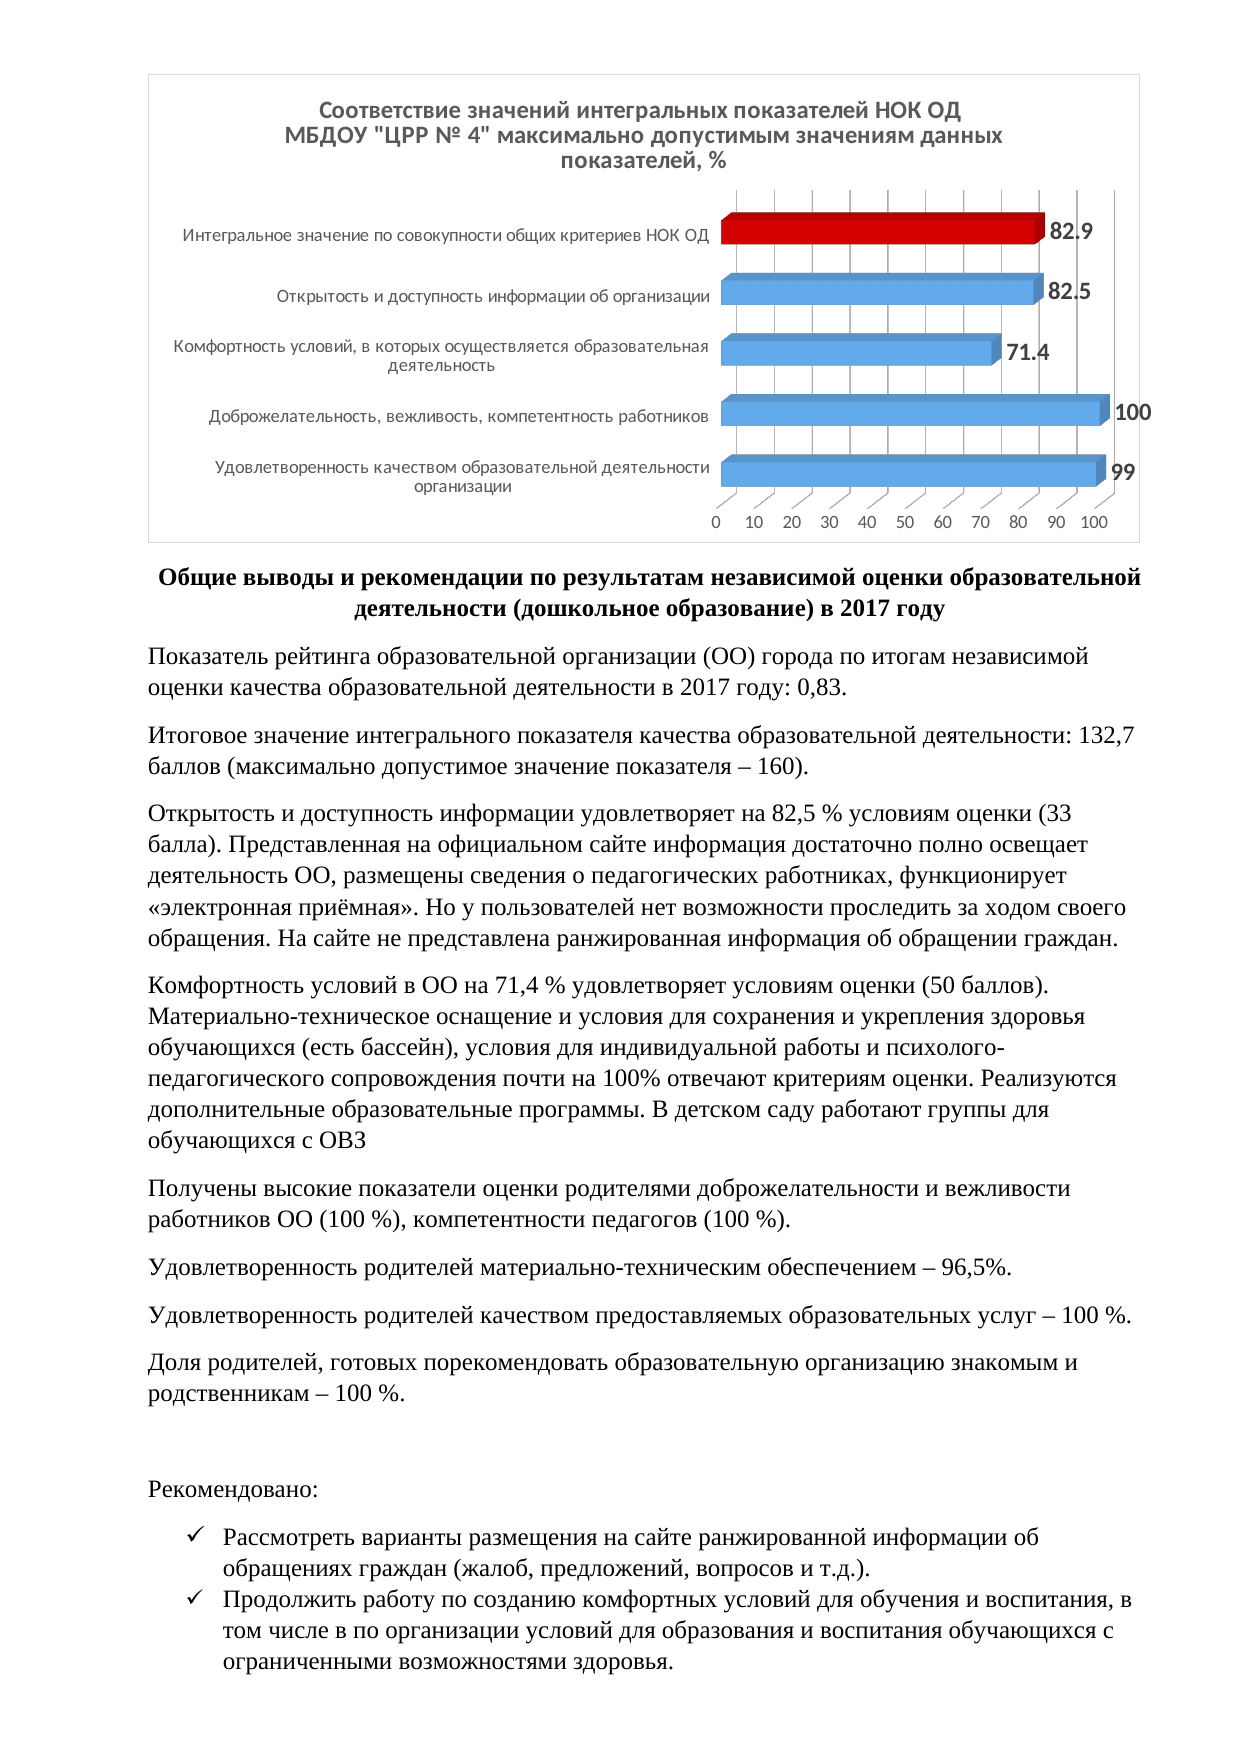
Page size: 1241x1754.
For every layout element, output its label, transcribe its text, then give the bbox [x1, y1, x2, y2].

text Показатель рейтинга образовательной организации (ОО) города по итогам независимой оценки качества образовательной деятельности в 2017 году: 0,83. [148, 641, 1152, 701]
text Удовлетворенность родителей материально-техническим обеспечением – 96,5%. [148, 1252, 1152, 1281]
text Рекомендовано: [148, 1474, 1152, 1503]
text Доля родителей, готовых порекомендовать образовательную организацию знакомым и родственникам – 100 %. [148, 1347, 1152, 1407]
text Итоговое значение интегрального показателя качества образовательной деятельности: 132,7 баллов (максимально допустимое значение показателя – 160). [148, 720, 1152, 779]
list Рассмотреть варианты размещения на сайте ранжированной информации об обращениях граждан (жалоб, предложений, вопросов и т.д.). [185, 1522, 1152, 1581]
text Комфортность условий в ОО на 71,4 % удовлетворяет условиям оценки (50 баллов). Материально-техническое оснащение и условия для сохранения и укрепления здоровья обучающихся (есть бассейн), условия для индивидуальной работы и психолого-педагогического сопровождения почти на 100% отвечают критериям оценки. Реализуются дополнительные образовательные программы. В детском саду работают группы для обучающихся с ОВЗ [148, 970, 1152, 1154]
text Открытость и доступность информации удовлетворяет на 82,5 % условиям оценки (33 балла). Представленная на официальном сайте информация достаточно полно освещает деятельность ОО, размещены сведения о педагогических работниках, функционирует «электронная приёмная». Но у пользователей нет возможности проследить за ходом своего обращения. На сайте не представлена ранжированная информация об обращении граждан. [148, 798, 1152, 951]
text Удовлетворенность родителей качеством предоставляемых образовательных услуг – 100 %. [148, 1300, 1152, 1328]
list Продолжить работу по созданию комфортных условий для обучения и воспитания, в том числе в по организации условий для образования и воспитания обучающихся с ограниченными возможностями здоровья. [185, 1584, 1152, 1674]
text Общие выводы и рекомендации по результатам независимой оценки образовательной деятельности (дошкольное образование) в 2017 году [148, 562, 1152, 622]
text Получены высокие показатели оценки родителями доброжелательности и вежливости работников ОО (100 %), компетентности педагогов (100 %). [148, 1173, 1152, 1233]
